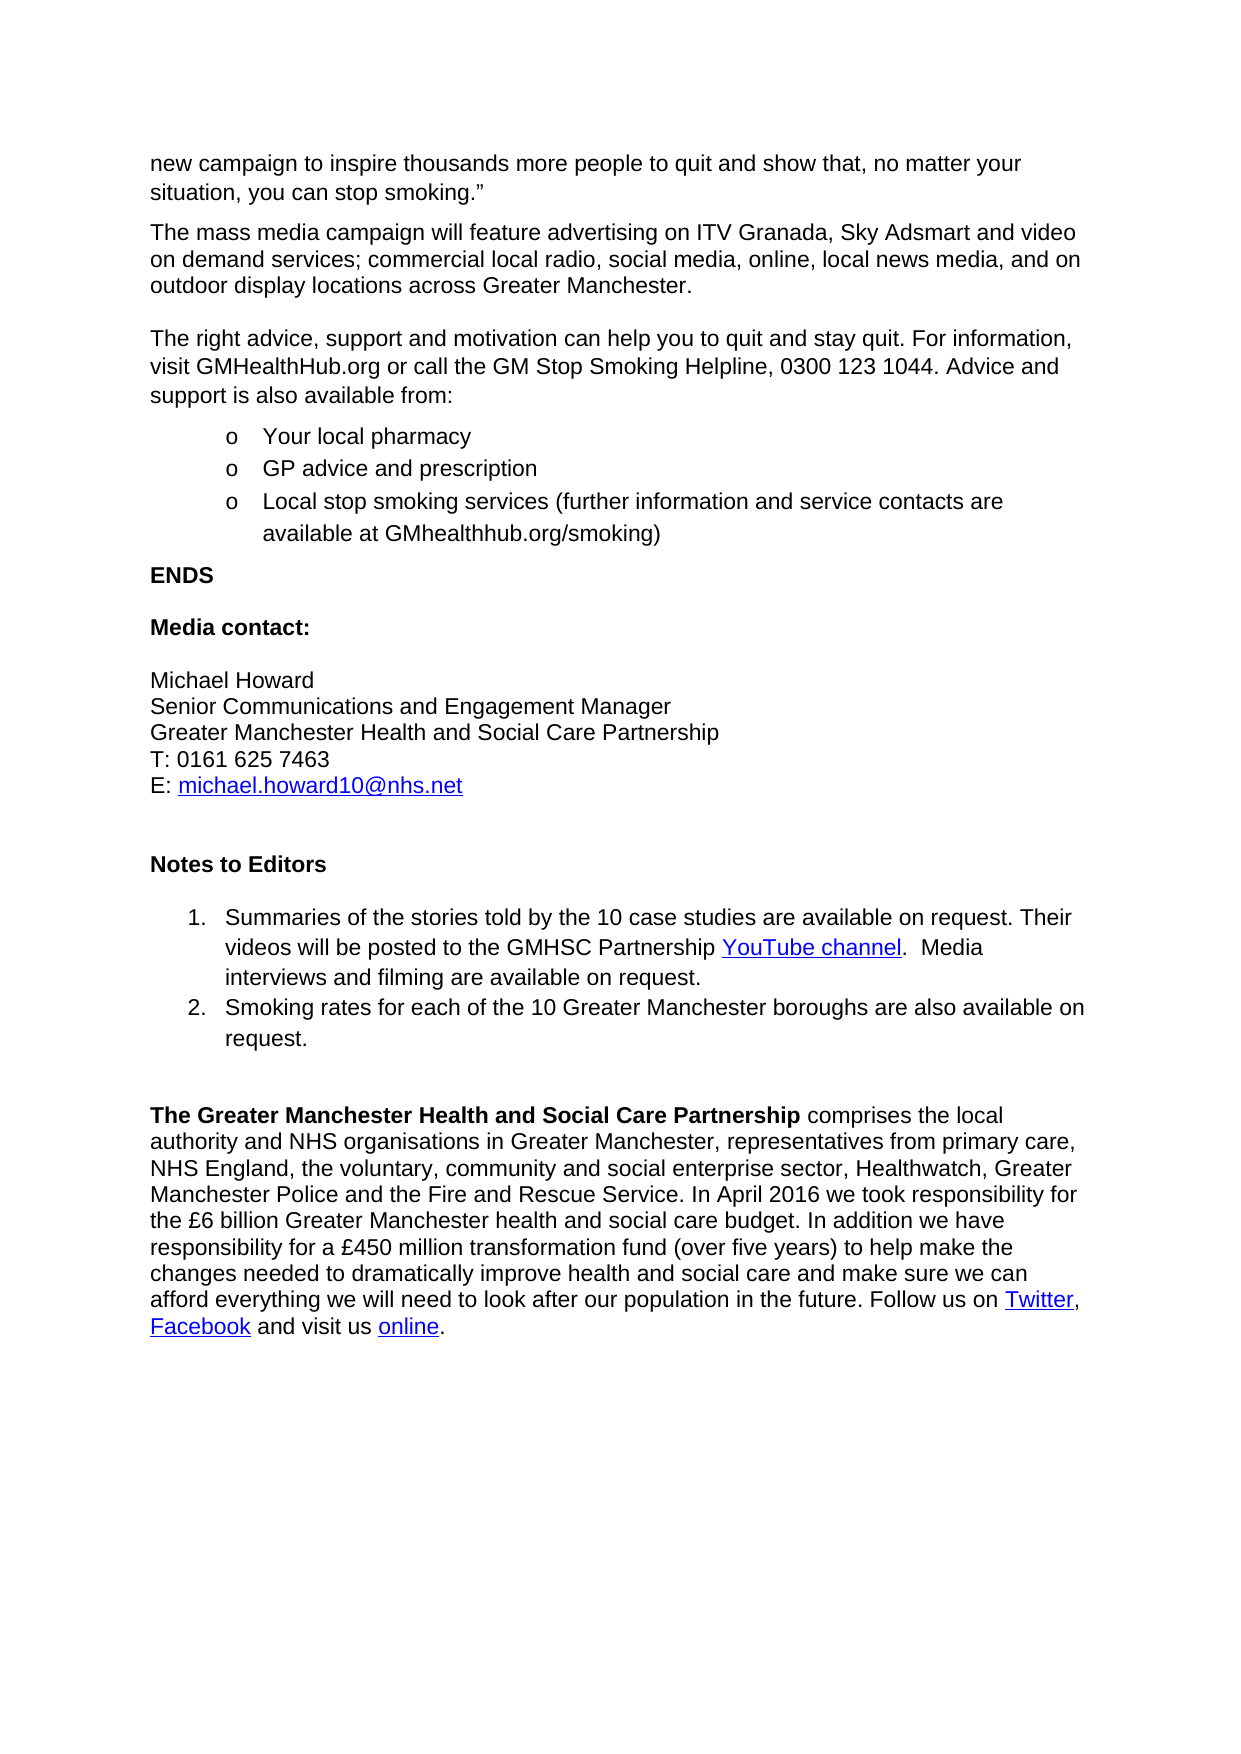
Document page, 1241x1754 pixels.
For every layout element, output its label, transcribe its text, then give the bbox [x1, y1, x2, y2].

text Notes to Editors [150, 851, 1090, 877]
list GP advice and prescription [225, 455, 1090, 483]
text Greater Manchester Health and Social Care Partnership [150, 719, 1090, 746]
text The Greater Manchester Health and Social Care Partnership comprises the local authority and NHS organisations in Greater Manchester, representatives from primary care, NHS England, the voluntary, community and social enterprise sector, Healthwatch, Greater Manchester Police and the Fire and Rescue Service. In April 2016 we took responsibility for the £6 billion Greater Manchester health and social care budget. In addition we have responsibility for a £450 million transformation fund (over five years) to help make the changes needed to dramatically improve health and social care and make sure we can afford everything we will need to look after our population in the future. Follow us on Twitter, Facebook and visit us online. [150, 1102, 1090, 1339]
text Michael Howard [150, 667, 1090, 693]
text E: michael.howard10@nhs.net [150, 772, 1090, 798]
text ENDS [150, 562, 1090, 589]
list Summaries of the stories told by the 10 case studies are available on request. Their videos will be posted to the GMHSC Partnership YouTube channel. Media interviews and filming are available on request. [187, 904, 1090, 991]
text Senior Communications and Engagement Manager [150, 693, 1090, 719]
text The right advice, support and motivation can help you to quit and stay quit. For information, visit GMHealthHub.org or call the GM Stop Smoking Helpline, 0300 123 1044. Advice and support is also available from: [150, 325, 1090, 408]
list Smoking rates for each of the 10 Greater Manchester boroughs are also available on request. [187, 994, 1090, 1051]
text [150, 150, 1090, 205]
text T: 0161 625 7463 [150, 746, 1090, 772]
text The mass media campaign will feature advertising on ITV Granada, Sky Adsmart and video on demand services; commercial local radio, social media, online, local news media, and on outdoor display locations across Greater Manchester. [150, 219, 1090, 298]
text Media contact: [150, 614, 1090, 640]
list Your local pharmacy [225, 423, 1090, 451]
list Local stop smoking services (further information and service contacts are available at GMhealthhub.org/smoking) [225, 488, 1090, 546]
